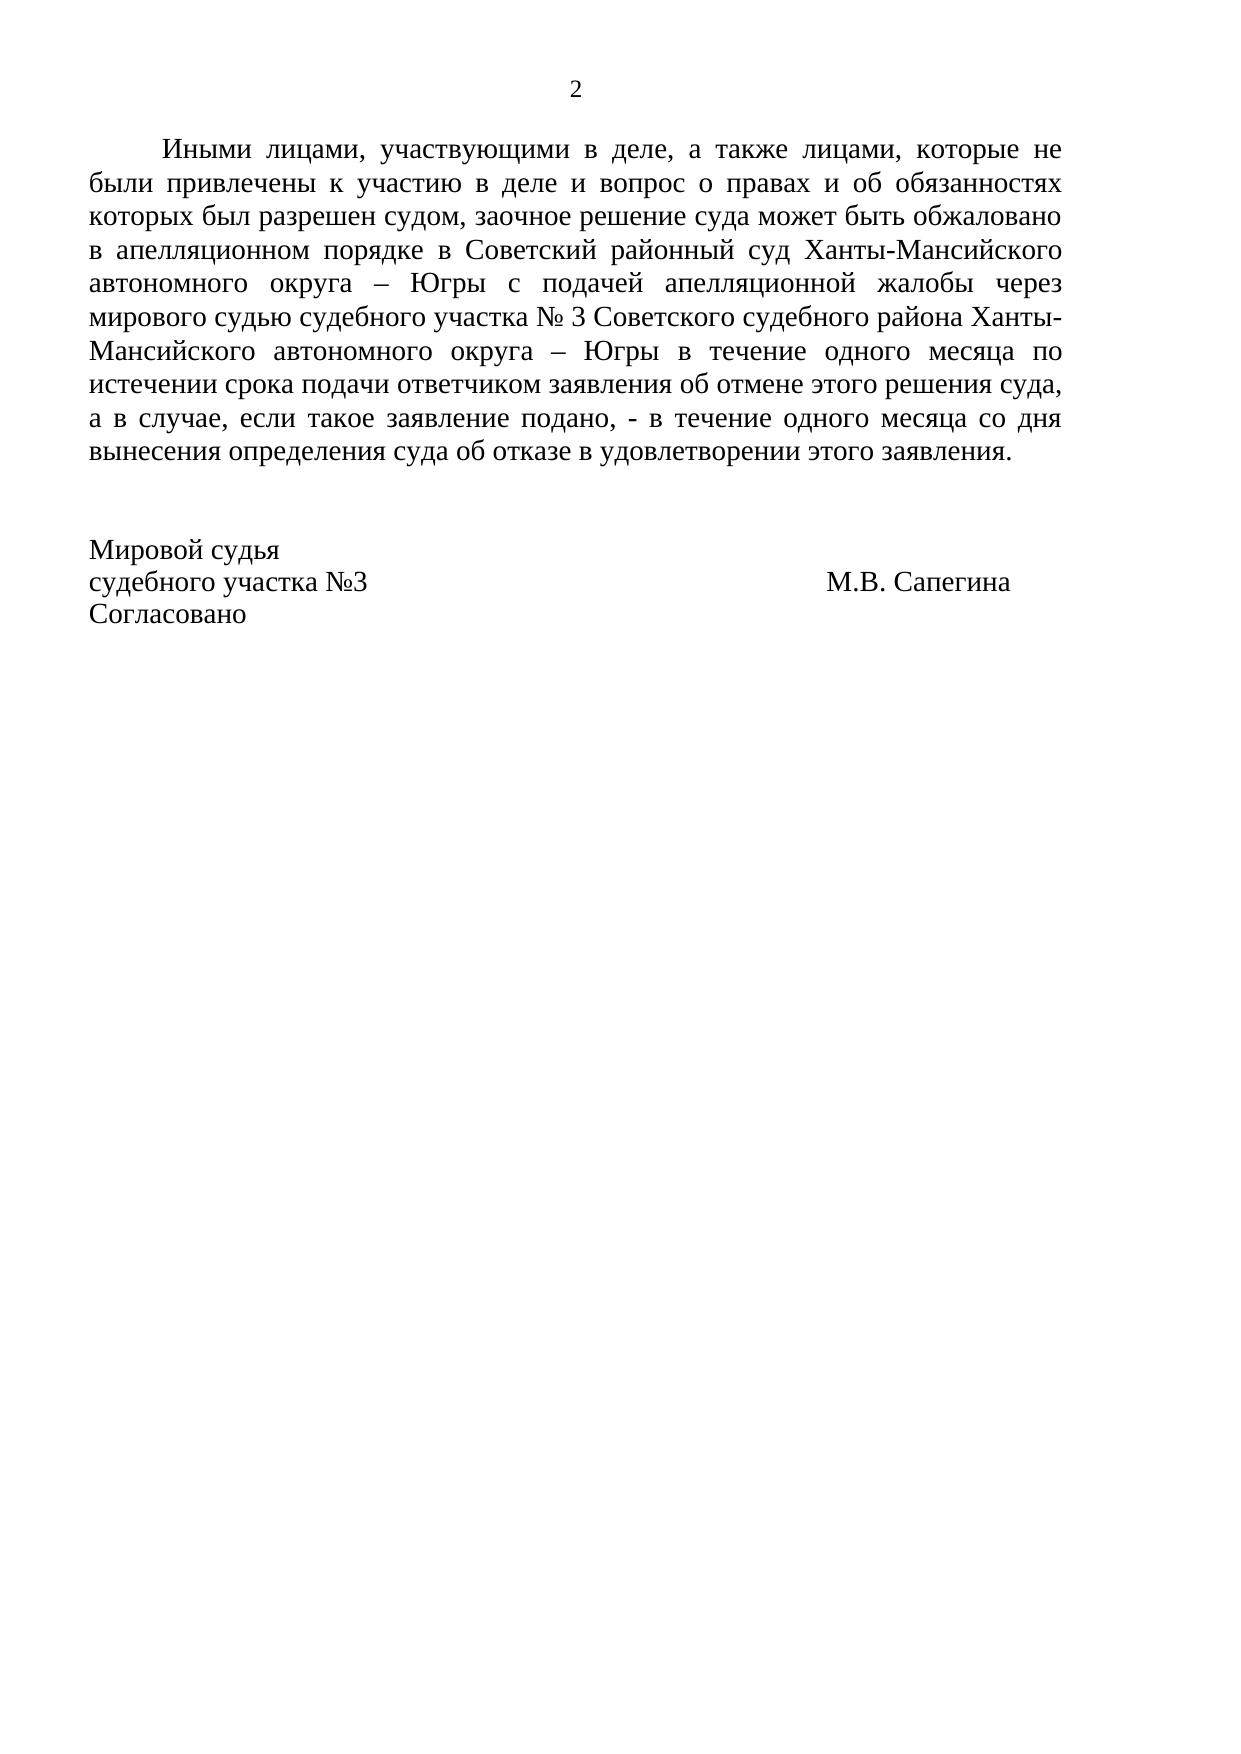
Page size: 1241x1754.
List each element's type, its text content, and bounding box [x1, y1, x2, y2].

text Мировой судья [89, 534, 1063, 566]
text Иными лицами, участвующими в деле, а также лицами, которые не были привлечены к участию в деле и вопрос о правах и об обязанностях которых был разрешен судом, заочное решение суда может быть обжаловано в апелляционном порядке в Советский районный суд Ханты-Мансийского автономного округа – Югры с подачей апелляционной жалобы через мирового судью судебного участка № 3 Советского судебного района Ханты-Мансийского автономного округа – Югры в течение одного месяца по истечении срока подачи ответчиком заявления об отмене этого решения суда, а в случае, если такое заявление подано, - в течение одного месяца со дня вынесения определения суда об отказе в удовлетворении этого заявления. [89, 131, 1063, 467]
text Согласовано [89, 598, 1063, 630]
text судебного участка №3 М.В. Сапегина [89, 566, 1063, 598]
